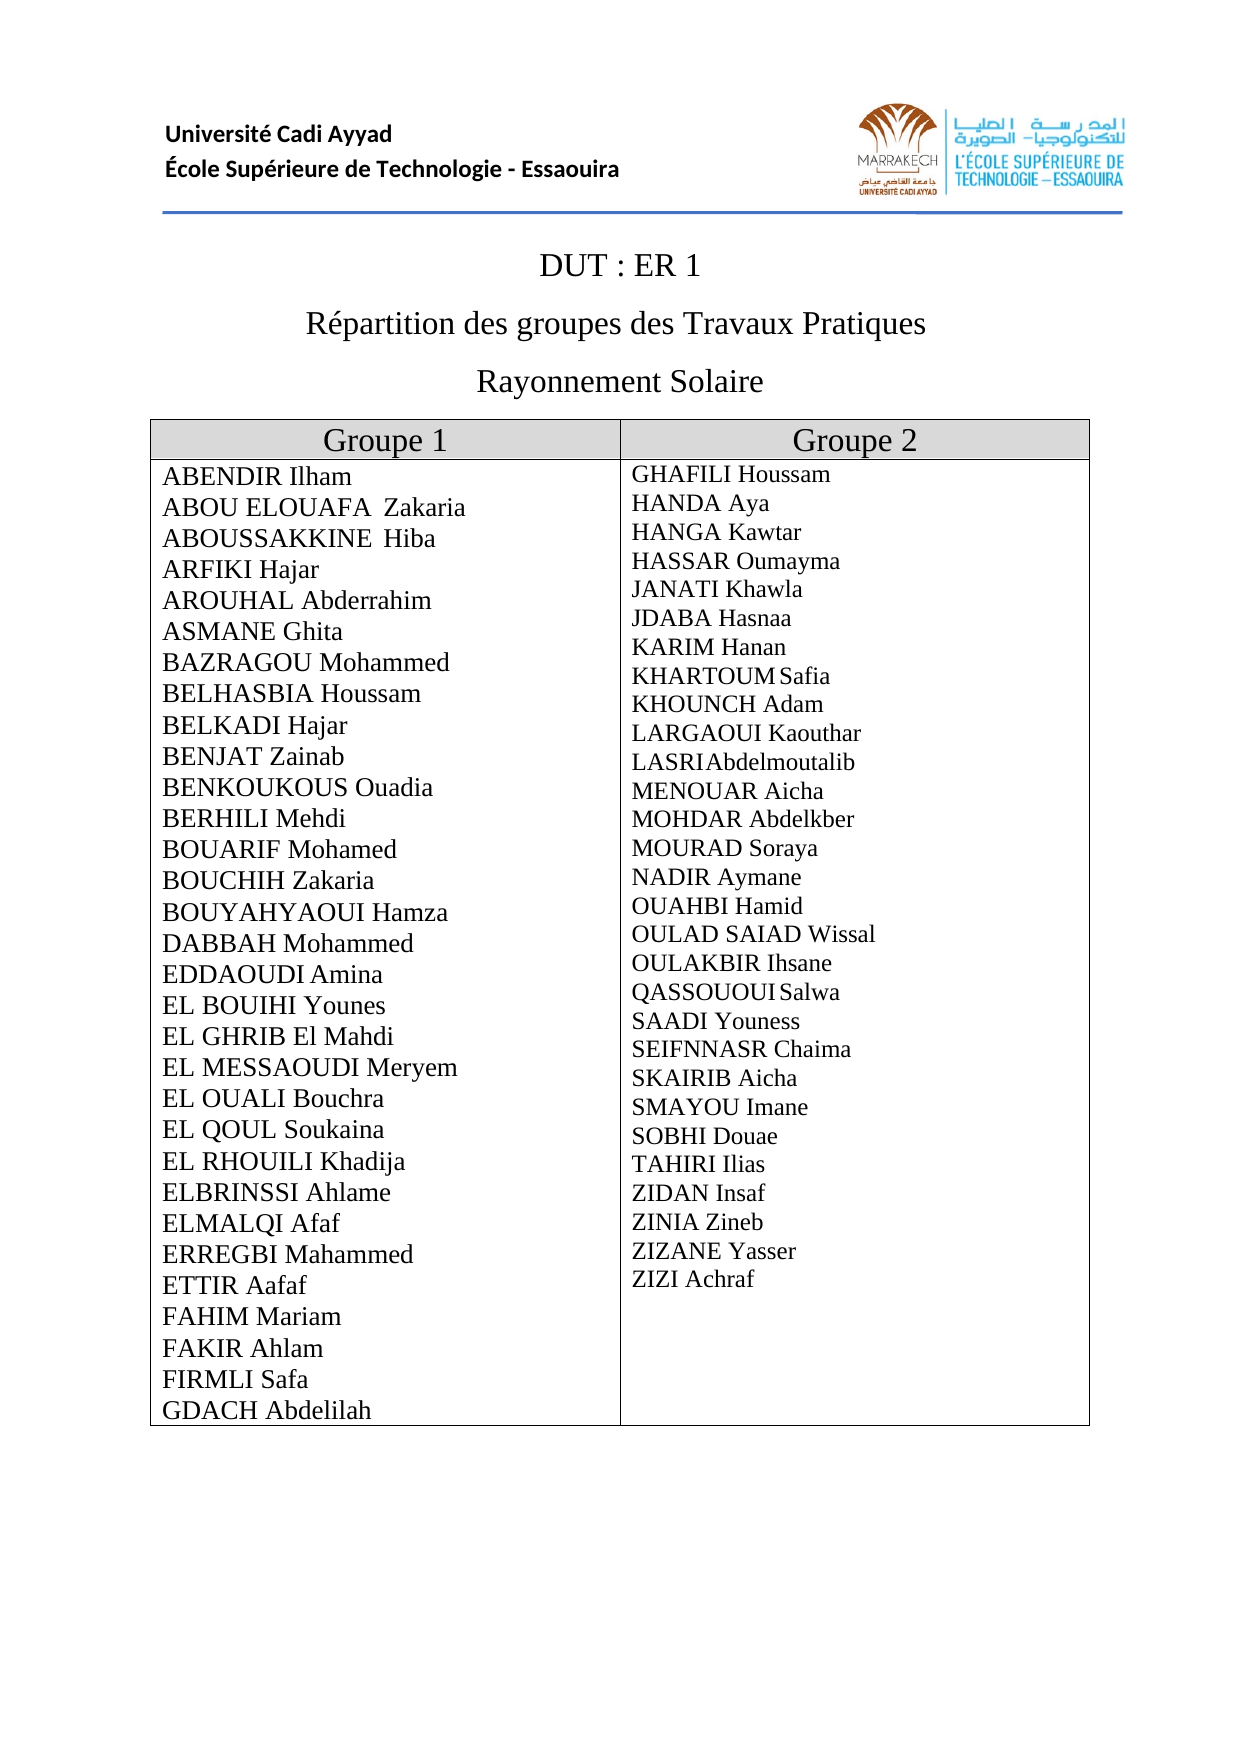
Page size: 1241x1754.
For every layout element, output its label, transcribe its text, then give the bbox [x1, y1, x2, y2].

text Rayonnement Solaire [150, 361, 1090, 399]
table_cell ABENDIR Ilham ABOU ELOUAFA Zakaria ABOUSSAKKINE Hiba ARFIKI Hajar AROUHAL Abderrahim ASMANE Ghita BAZRAGOU Mohammed BELHASBIA Houssam BELKADI Hajar BENJAT Zainab BENKOUKOUS Ouadia BERHILI Mehdi BOUARIF Mohamed BOUCHIH Zakaria BOUYAHYAOUI Hamza DABBAH Mohammed EDDAOUDI Amina EL BOUIHI Younes EL GHRIB El Mahdi EL MESSAOUDI Meryem EL OUALI Bouchra EL QOUL Soukaina EL RHOUILI Khadija ELBRINSSI Ahlame ELMALQI Afaf ERREGBI Mahammed ETTIR Aafaf FAHIM Mariam FAKIR Ahlam FIRMLI Safa GDACH Abdelilah [151, 460, 620, 1425]
table_header Groupe 1 [151, 420, 620, 458]
text Répartition des groupes des Travaux Pratiques [150, 303, 1090, 341]
text DUT : ER 1 [150, 245, 1090, 283]
table_header Groupe 2 [621, 420, 1089, 458]
table_cell GHAFILI Houssam HANDA Aya HANGA Kawtar HASSAR Oumayma JANATI Khawla JDABA Hasnaa KARIM Hanan KHARTOUM Safia KHOUNCH Adam LARGAOUI Kaouthar LASRI Abdelmoutalib MENOUAR Aicha MOHDAR Abdelkber MOURAD Soraya NADIR Aymane OUAHBI Hamid OULAD SAIAD Wissal OULAKBIR Ihsane QASSOUOUI Salwa SAADI Youness SEIFNNASR Chaima SKAIRIB Aicha SMAYOU Imane SOBHI Douae TAHIRI Ilias ZIDAN Insaf ZINIA Zineb ZIZANE Yasser ZIZI Achraf [621, 460, 1089, 1425]
picture [853, 98, 1130, 201]
